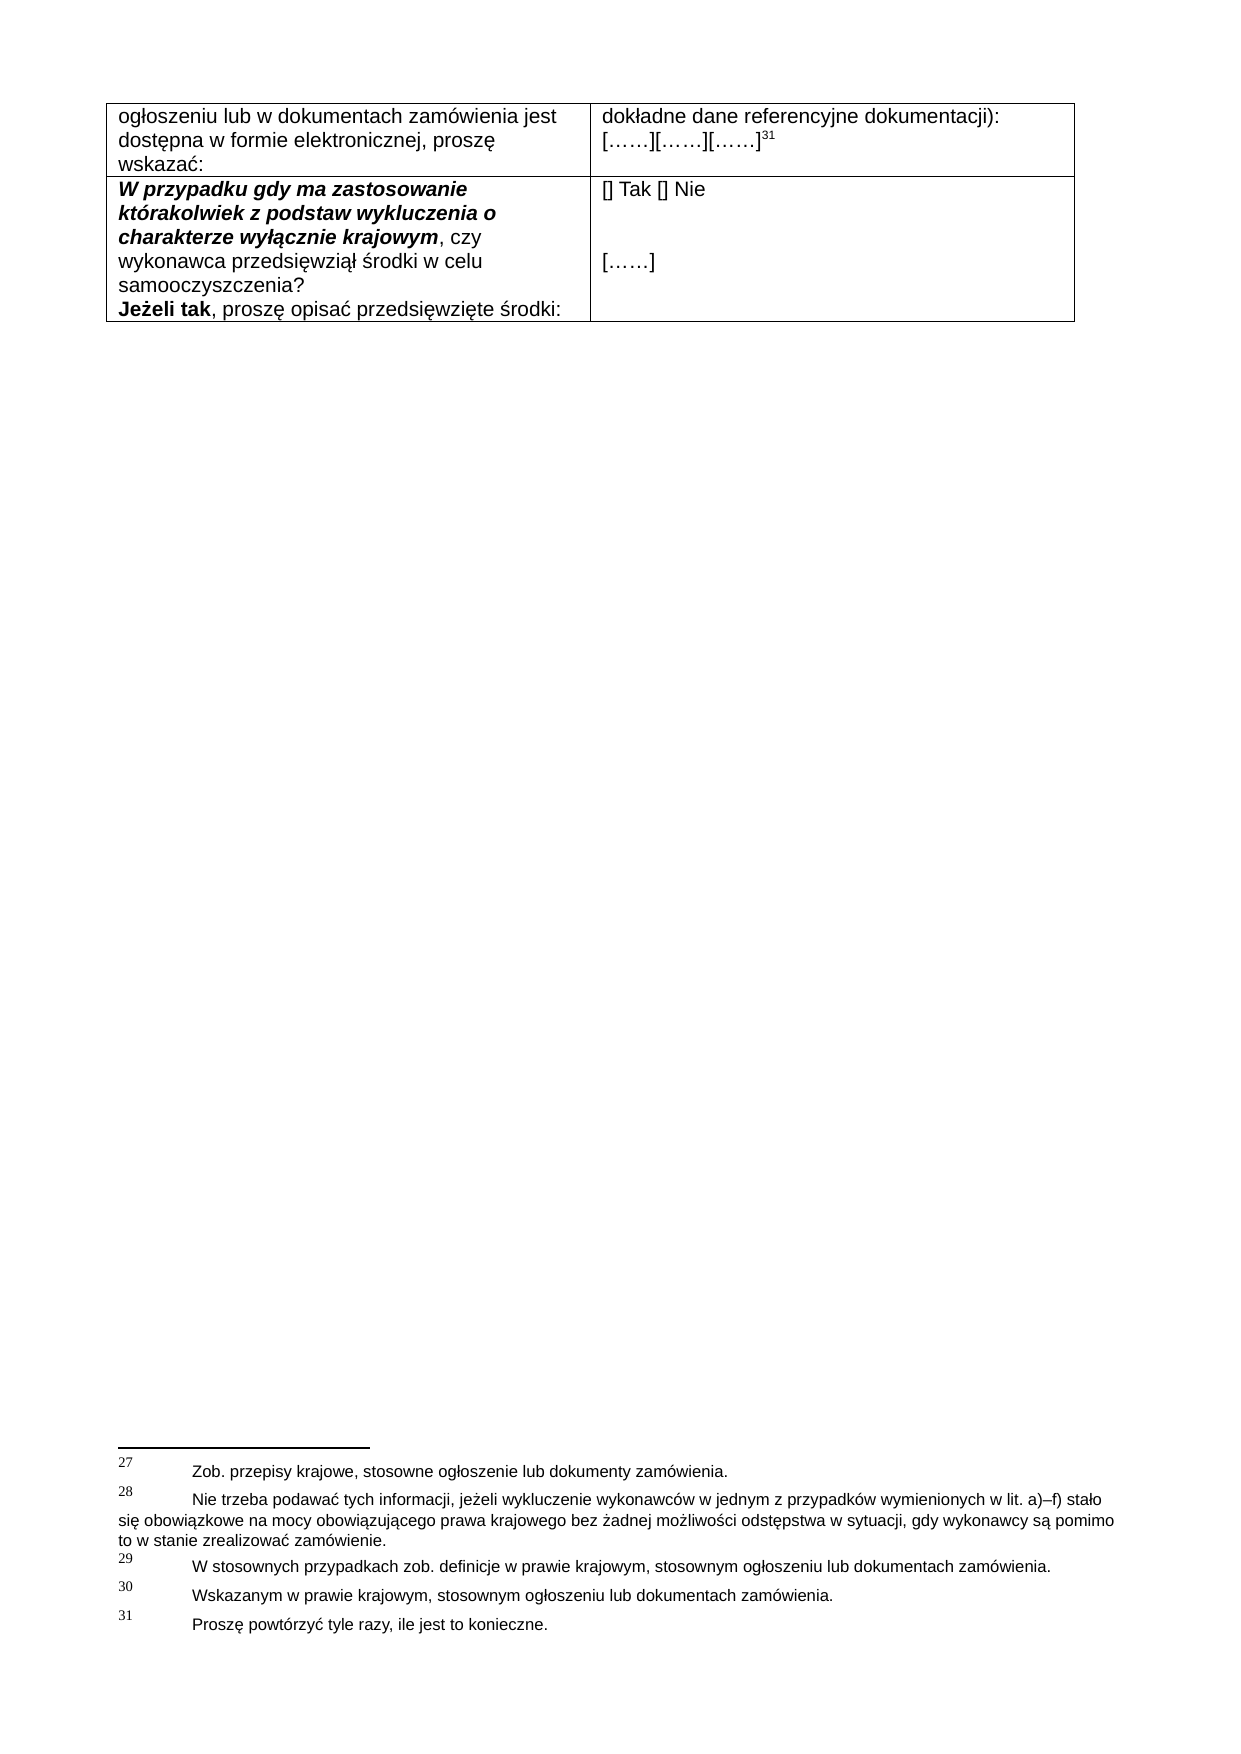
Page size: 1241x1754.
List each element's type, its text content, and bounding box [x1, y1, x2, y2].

table_cell W przypadku gdy ma zastosowanie którakolwiek z podstaw wykluczenia o charakterze wyłącznie krajowym, czy wykonawca przedsięwziął środki w celu samooczyszczenia? Jeżeli tak, proszę opisać przedsięwzięte środki: [107, 177, 590, 321]
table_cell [591, 104, 1074, 176]
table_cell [107, 104, 590, 176]
table_cell [] Tak [] Nie [……] [591, 177, 1074, 321]
